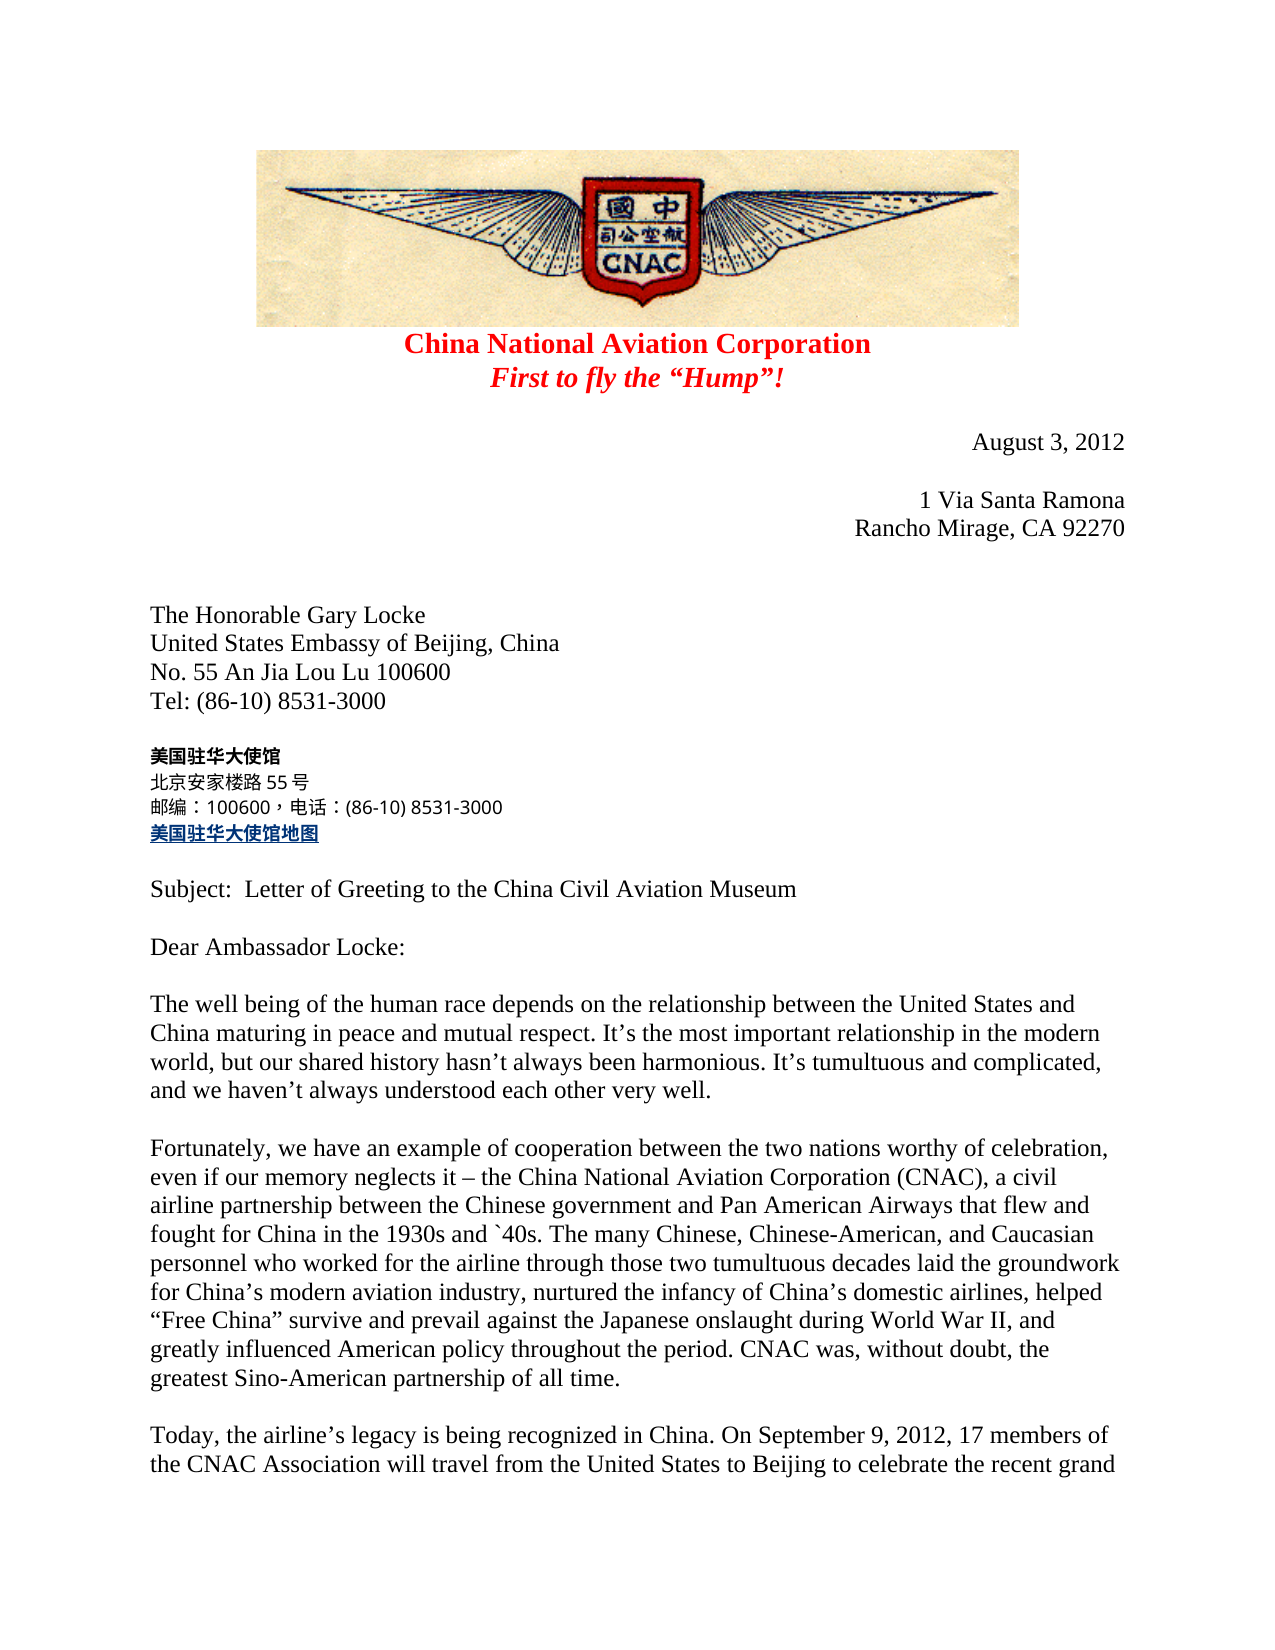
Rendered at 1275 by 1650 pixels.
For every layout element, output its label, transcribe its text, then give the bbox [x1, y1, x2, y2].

text First to fly the “Hump”! [150, 360, 1125, 394]
text Dear Ambassador Locke: [150, 932, 1125, 961]
text China National Aviation Corporation [150, 327, 1125, 360]
text Fortunately, we have an example of cooperation between the two nations worthy of celebration, even if our memory neglects it – the China National Aviation Corporation (CNAC), a civil airline partnership between the Chinese government and Pan American Airways that flew and fought for China in the 1930s and `40s. The many Chinese, Chinese-American, and Caucasian personnel who worked for the airline through those two tumultuous decades laid the groundwork for China’s modern aviation industry, nurtured the infancy of China’s domestic airlines, helped “Free China” survive and prevail against the Japanese onslaught during World War II, and greatly influenced American policy throughout the period. CNAC was, without doubt, the greatest Sino-American partnership of all time. [150, 1133, 1125, 1392]
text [150, 1421, 1125, 1478]
text 1 Via Santa Ramona [150, 485, 1125, 513]
text August 3, 2012 [150, 427, 1125, 456]
text The well being of the human race depends on the relationship between the United States and China maturing in peace and mutual respect. It’s the most important relationship in the modern world, but our shared history hasn’t always been harmonious. It’s tumultuous and complicated, and we haven’t always understood each other very well. [150, 989, 1125, 1104]
text Subject: Letter of Greeting to the China Civil Aviation Museum [150, 874, 1125, 903]
text Rancho Mirage, CA 92270 [150, 513, 1125, 542]
text 美国驻华大使馆 北京安家楼路55号 邮编：100600，电话：(86-10) 8531-3000 美国驻华大使馆地图 [150, 743, 1125, 846]
text United States Embassy of Beijing, China No. 55 An Jia Lou Lu 100600 Tel: (86-10) 8531-3000 [150, 628, 1125, 715]
text The Honorable Gary Locke [150, 600, 1125, 628]
picture [256, 150, 1019, 327]
